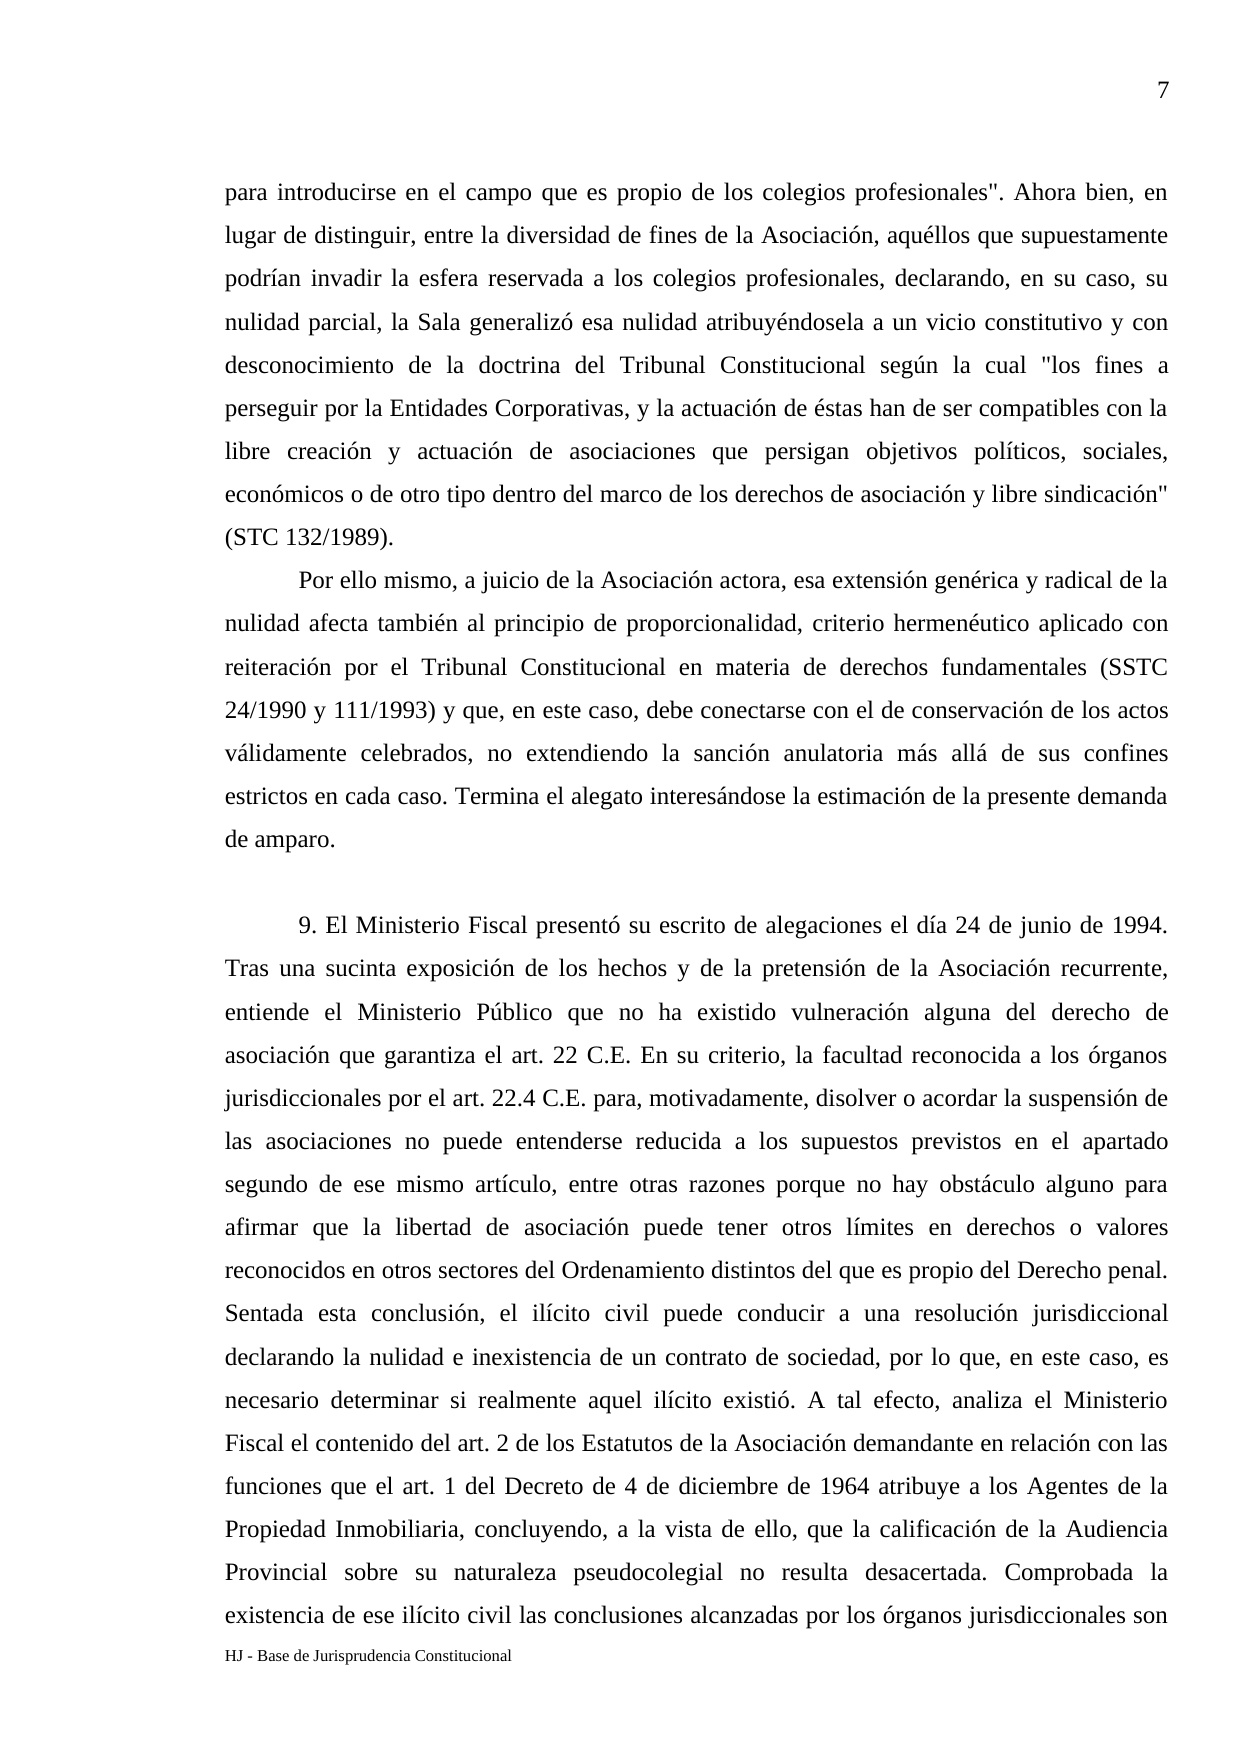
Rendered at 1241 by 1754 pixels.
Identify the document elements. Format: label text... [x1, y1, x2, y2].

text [224, 177, 1169, 551]
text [224, 910, 1169, 1629]
text Por ello mismo, a juicio de la Asociación actora, esa extensión genérica y radical de la nulidad afecta también al principio de proporcionalidad, criterio hermenéutico aplicado con reiteración por el Tribunal Constitucional en materia de derechos fundamentales (SSTC 24/1990 y 111/1993) y que, en este caso, debe conectarse con el de conservación de los actos válidamente celebrados, no extendiendo la sanción anulatoria más allá de sus confines estrictos en cada caso. Termina el alegato interesándose la estimación de la presente demanda de amparo. [224, 565, 1169, 853]
